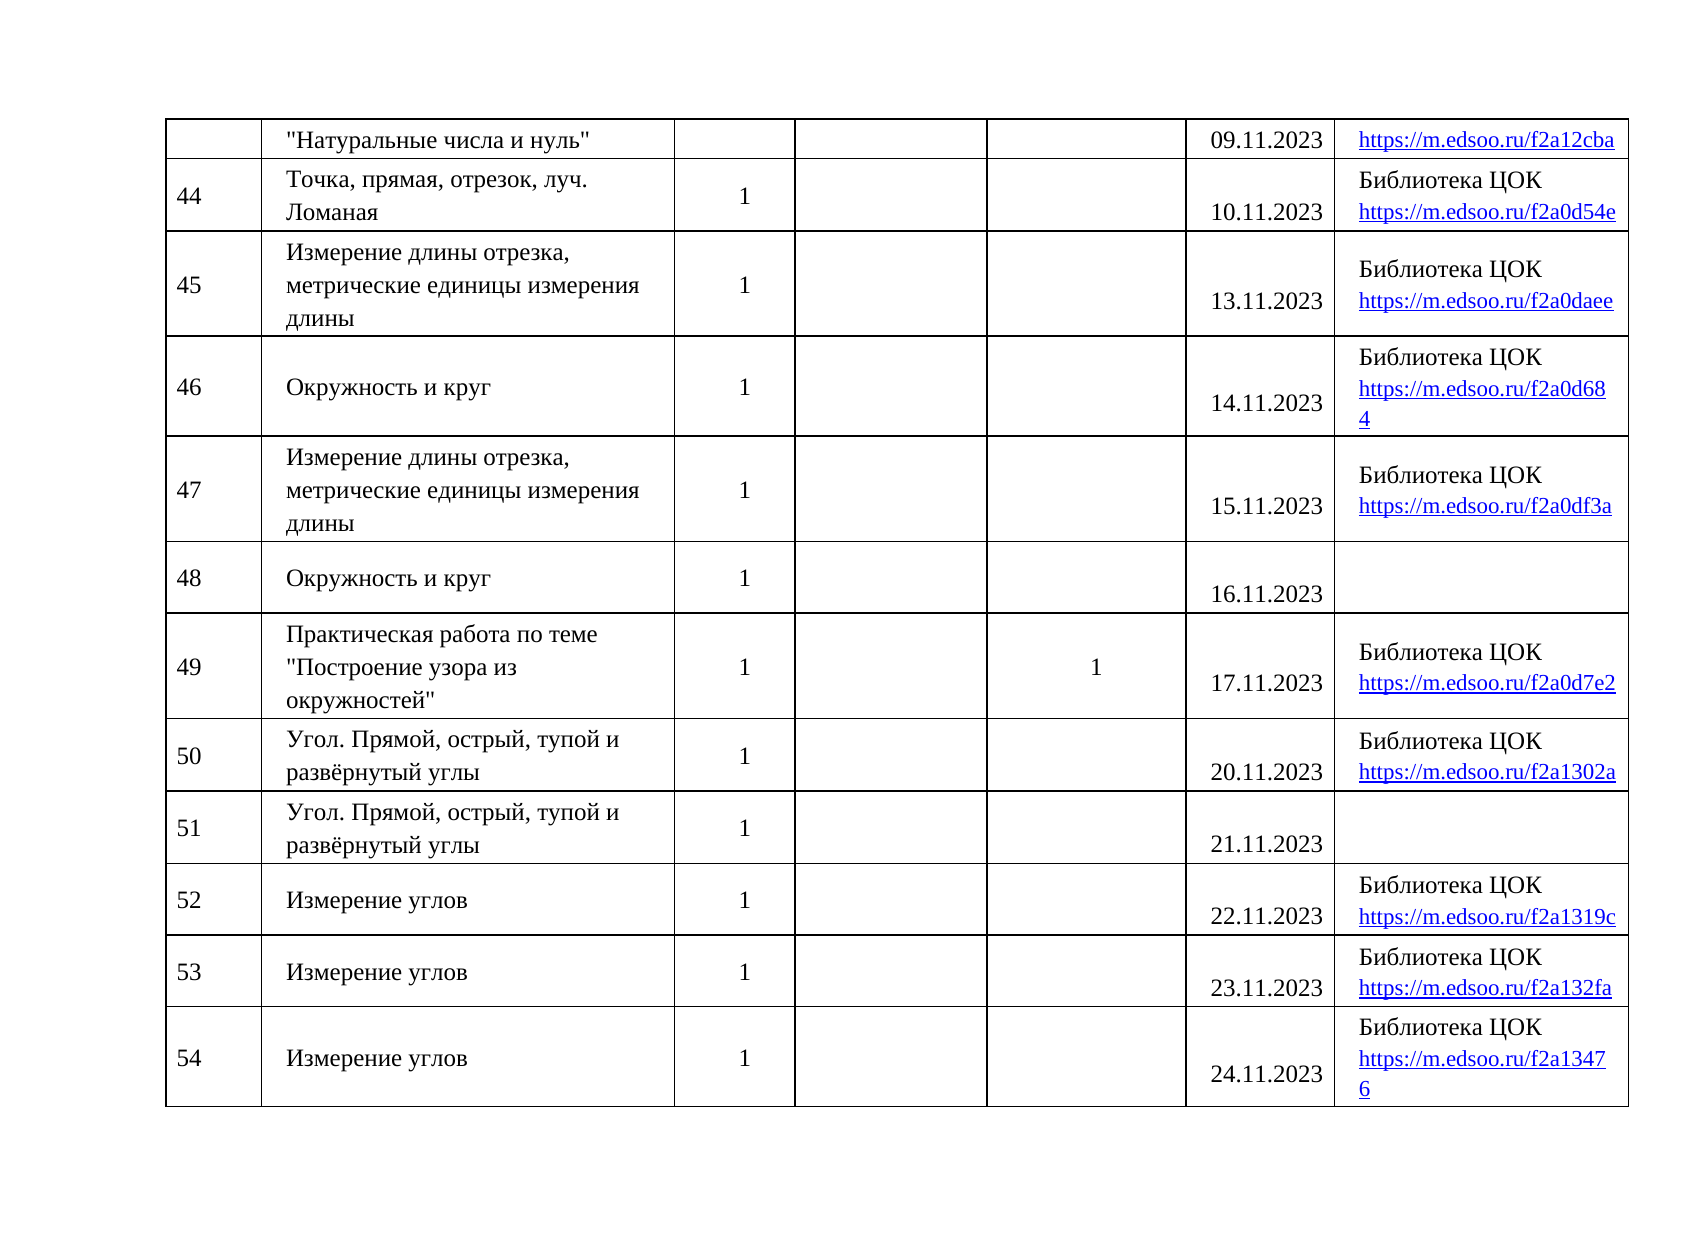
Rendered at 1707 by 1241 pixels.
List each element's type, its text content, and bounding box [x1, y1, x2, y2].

table_cell 51 [167, 792, 261, 862]
table_cell Угол. Прямой, острый, тупой и развёрнутый углы [262, 792, 674, 862]
table_cell [796, 614, 986, 718]
table_cell 15.11.2023 [1187, 437, 1334, 541]
table_cell 1 [675, 614, 794, 718]
table_cell 53 [167, 936, 261, 1006]
table_cell 43 [167, 120, 261, 157]
table_cell Библиотека ЦОК https://m.edsoo.ru/f2a0d54e [1335, 159, 1628, 230]
table_cell Библиотека ЦОК https://m.edsoo.ru/f2a132fa [1335, 936, 1628, 1006]
table_cell [988, 792, 1185, 862]
table_cell 48 [167, 542, 261, 612]
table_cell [262, 120, 674, 157]
table_cell Измерение углов [262, 864, 674, 934]
table_cell 1 [675, 159, 794, 230]
table_cell 10.11.2023 [1187, 159, 1334, 230]
table_cell 1 [675, 792, 794, 862]
table_cell Измерение углов [262, 1007, 674, 1106]
table_cell 17.11.2023 [1187, 614, 1334, 718]
table_cell Библиотека ЦОК https://m.edsoo.ru/f2a0df3a [1335, 437, 1628, 541]
table_cell Измерение длины отрезка, метрические единицы измерения длины [262, 232, 674, 335]
table_cell 23.11.2023 [1187, 936, 1334, 1006]
table_cell 13.11.2023 [1187, 232, 1334, 335]
table_cell 54 [167, 1007, 261, 1106]
table_cell 09.11.2023 [1187, 120, 1334, 157]
table_cell [988, 542, 1185, 612]
table_cell [988, 437, 1185, 541]
table_cell 49 [167, 614, 261, 718]
table_cell 1 [675, 120, 794, 157]
table_cell [796, 437, 986, 541]
table_cell [988, 719, 1185, 790]
table_cell Практическая работа по теме "Построение узора из окружностей" [262, 614, 674, 718]
table_cell 1 [675, 1007, 794, 1106]
table_cell Библиотека ЦОК https://m.edsoo.ru/f2a1319c [1335, 864, 1628, 934]
table_cell 1 [675, 864, 794, 934]
table_cell Библиотека ЦОК https://m.edsoo.ru/f2a1302a [1335, 719, 1628, 790]
table_cell 52 [167, 864, 261, 934]
table_cell 1 [796, 120, 986, 157]
table_cell 1 [675, 936, 794, 1006]
table_cell 16.11.2023 [1187, 542, 1334, 612]
table_cell 22.11.2023 [1187, 864, 1334, 934]
table_cell 1 [675, 719, 794, 790]
table_cell 1 [675, 232, 794, 335]
table_cell 1 [675, 337, 794, 435]
table_cell [796, 542, 986, 612]
table_cell [988, 1007, 1185, 1106]
table_cell 1 [675, 437, 794, 541]
table_cell [796, 864, 986, 934]
table_cell 47 [167, 437, 261, 541]
table_cell 21.11.2023 [1187, 792, 1334, 862]
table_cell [1335, 120, 1628, 157]
table_cell Измерение длины отрезка, метрические единицы измерения длины [262, 437, 674, 541]
table_cell [796, 1007, 986, 1106]
table_cell [796, 159, 986, 230]
table_cell 1 [988, 614, 1185, 718]
table_cell Угол. Прямой, острый, тупой и развёрнутый углы [262, 719, 674, 790]
table_cell [1335, 792, 1628, 862]
table_cell Библиотека ЦОК https://m.edsoo.ru/f2a0d7e2 [1335, 614, 1628, 718]
table_cell [988, 936, 1185, 1006]
table_cell [988, 337, 1185, 435]
table_cell 14.11.2023 [1187, 337, 1334, 435]
table_cell 1 [675, 542, 794, 612]
table_cell Измерение углов [262, 936, 674, 1006]
table_cell [988, 159, 1185, 230]
table_cell [988, 120, 1185, 157]
table_cell Библиотека ЦОК https://m.edsoo.ru/f2a13476 [1335, 1007, 1628, 1106]
table_cell [796, 719, 986, 790]
table_cell Окружность и круг [262, 542, 674, 612]
table_cell [988, 232, 1185, 335]
table_cell [796, 337, 986, 435]
table_cell Точка, прямая, отрезок, луч. Ломаная [262, 159, 674, 230]
table_cell 20.11.2023 [1187, 719, 1334, 790]
table_cell [1335, 542, 1628, 612]
table_cell 46 [167, 337, 261, 435]
table_cell Окружность и круг [262, 337, 674, 435]
table_cell [988, 864, 1185, 934]
table_cell Библиотека ЦОК https://m.edsoo.ru/f2a0d684 [1335, 337, 1628, 435]
table_cell 24.11.2023 [1187, 1007, 1334, 1106]
table_cell [796, 792, 986, 862]
table_cell [796, 232, 986, 335]
table_cell 45 [167, 232, 261, 335]
table_cell Библиотека ЦОК https://m.edsoo.ru/f2a0daee [1335, 232, 1628, 335]
table_cell [796, 936, 986, 1006]
table_cell 50 [167, 719, 261, 790]
table_cell 44 [167, 159, 261, 230]
